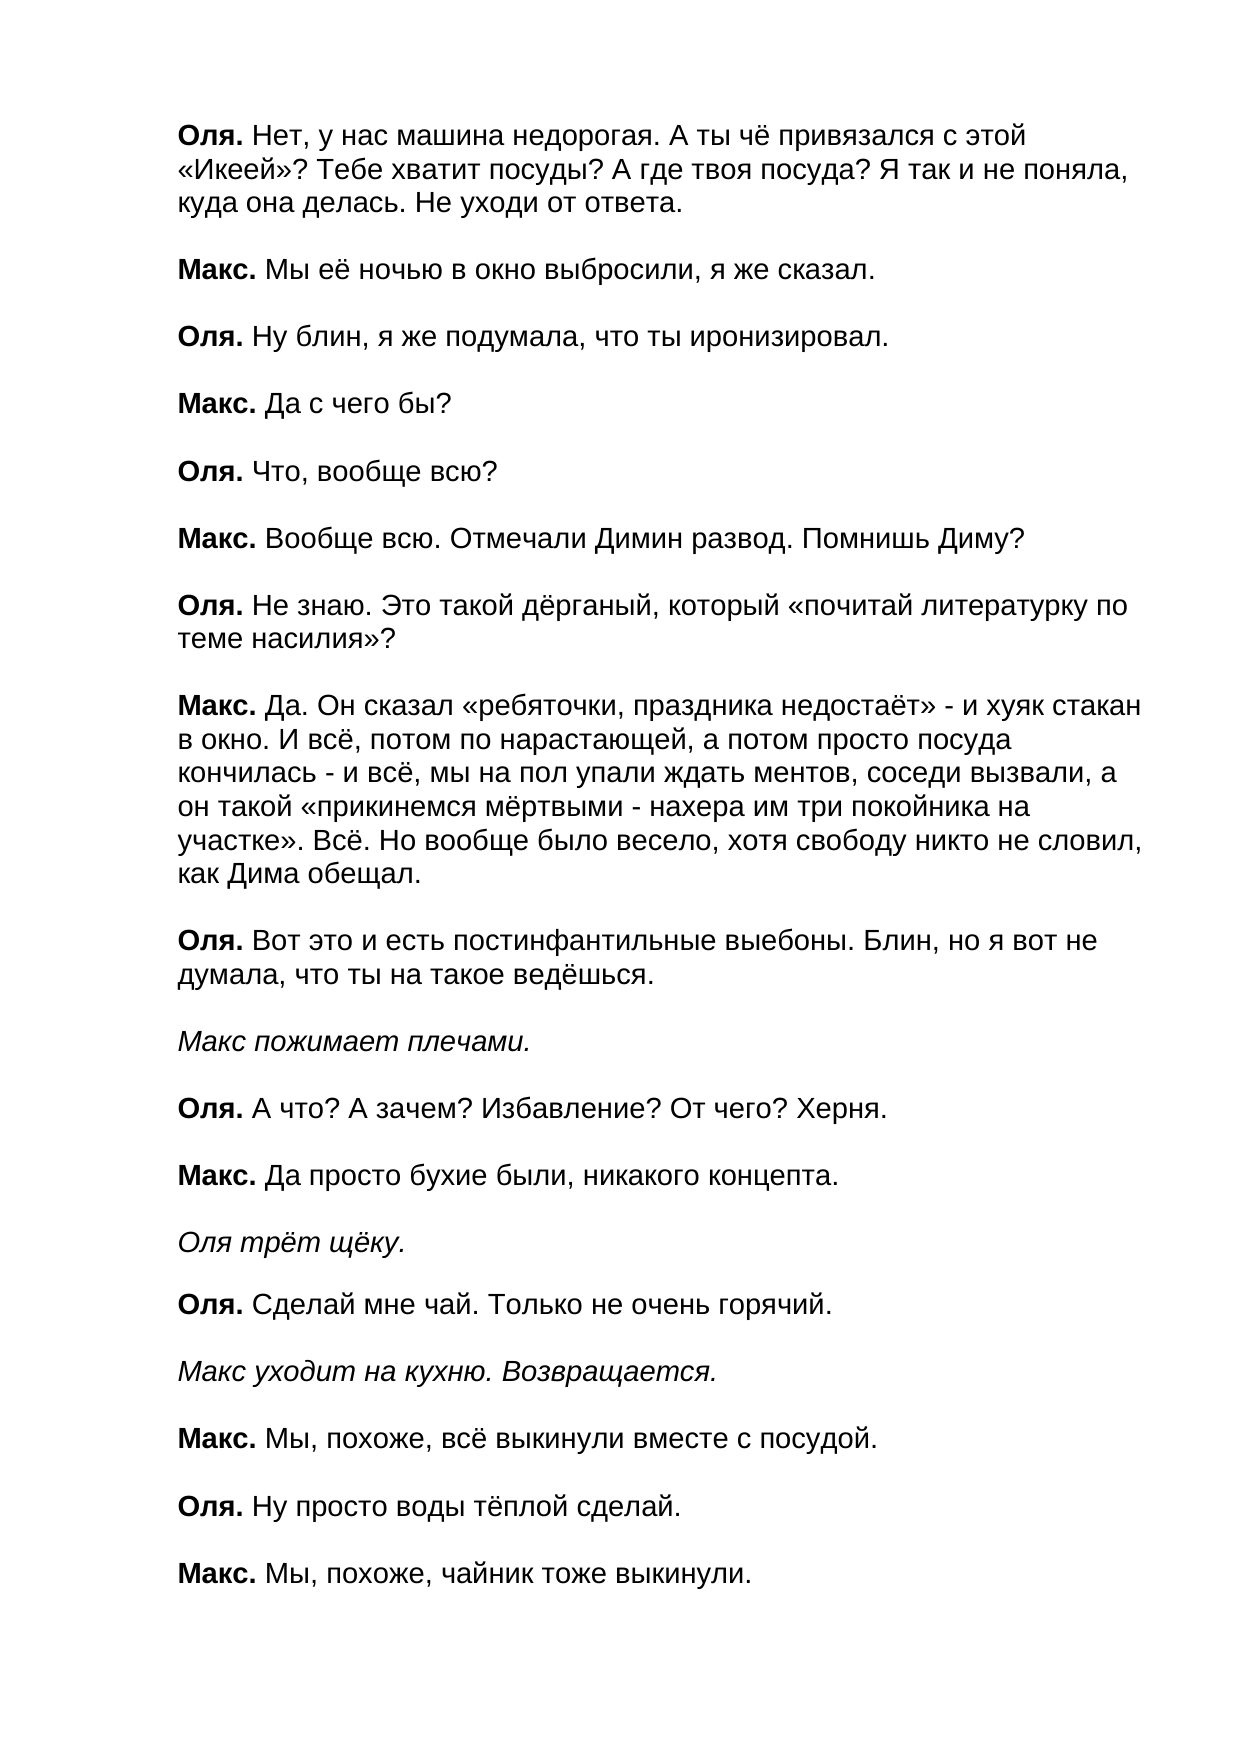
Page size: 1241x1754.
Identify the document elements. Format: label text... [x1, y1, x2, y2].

text Макс. Да просто бухие были, никакого концепта. [177, 1158, 1152, 1191]
text Оля. Что, вообще всю? [177, 453, 1152, 487]
text Оля. А что? А зачем? Избавление? От чего? Херня. [177, 1091, 1152, 1124]
text Оля. Ну блин, я же подумала, что ты иронизировал. [177, 319, 1152, 353]
text Оля. Ну просто воды тёплой сделай. [177, 1488, 1152, 1522]
text Макс. Мы, похоже, всё выкинули вместе с посудой. [177, 1421, 1152, 1455]
text Оля. Вот это и есть постинфантильные выебоны. Блин, но я вот не думала, что ты на такое ведёшься. [177, 923, 1152, 990]
text Оля. Сделай мне чай. Только не очень горячий. [177, 1287, 1152, 1321]
text Макс. Вообще всю. Отмечали Димин развод. Помнишь Диму? [177, 521, 1152, 554]
text Оля. Не знаю. Это такой дёрганый, который «почитай литературку по теме насилия»? [177, 588, 1152, 655]
text Макс пожимает плечами. [177, 1024, 1152, 1057]
text Оля трёт щёку. [177, 1225, 1152, 1258]
text Макс. Да с чего бы? [177, 386, 1152, 420]
text Оля. Нет, у нас машина недорогая. А ты чё привязался с этой «Икеей»? Тебе хватит посуды? А где твоя посуда? Я так и не поняла, куда она делась. Не уходи от ответа. [177, 118, 1152, 219]
text Макс уходит на кухню. Возвращается. [177, 1354, 1152, 1388]
text Макс. Мы, похоже, чайник тоже выкинули. [177, 1556, 1152, 1589]
text Макс. Мы её ночью в окно выбросили, я же сказал. [177, 252, 1152, 286]
text Макс. Да. Он сказал «ребяточки, праздника недостаёт» - и хуяк стакан в окно. И всё, потом по нарастающей, а потом просто посуда кончилась - и всё, мы на пол упали ждать ментов, соседи вызвали, а он такой «прикинемся мёртвыми - нахера им три покойника на участке». Всё. Но вообще было весело, хотя свободу никто не словил, как Дима обещал. [177, 688, 1152, 889]
